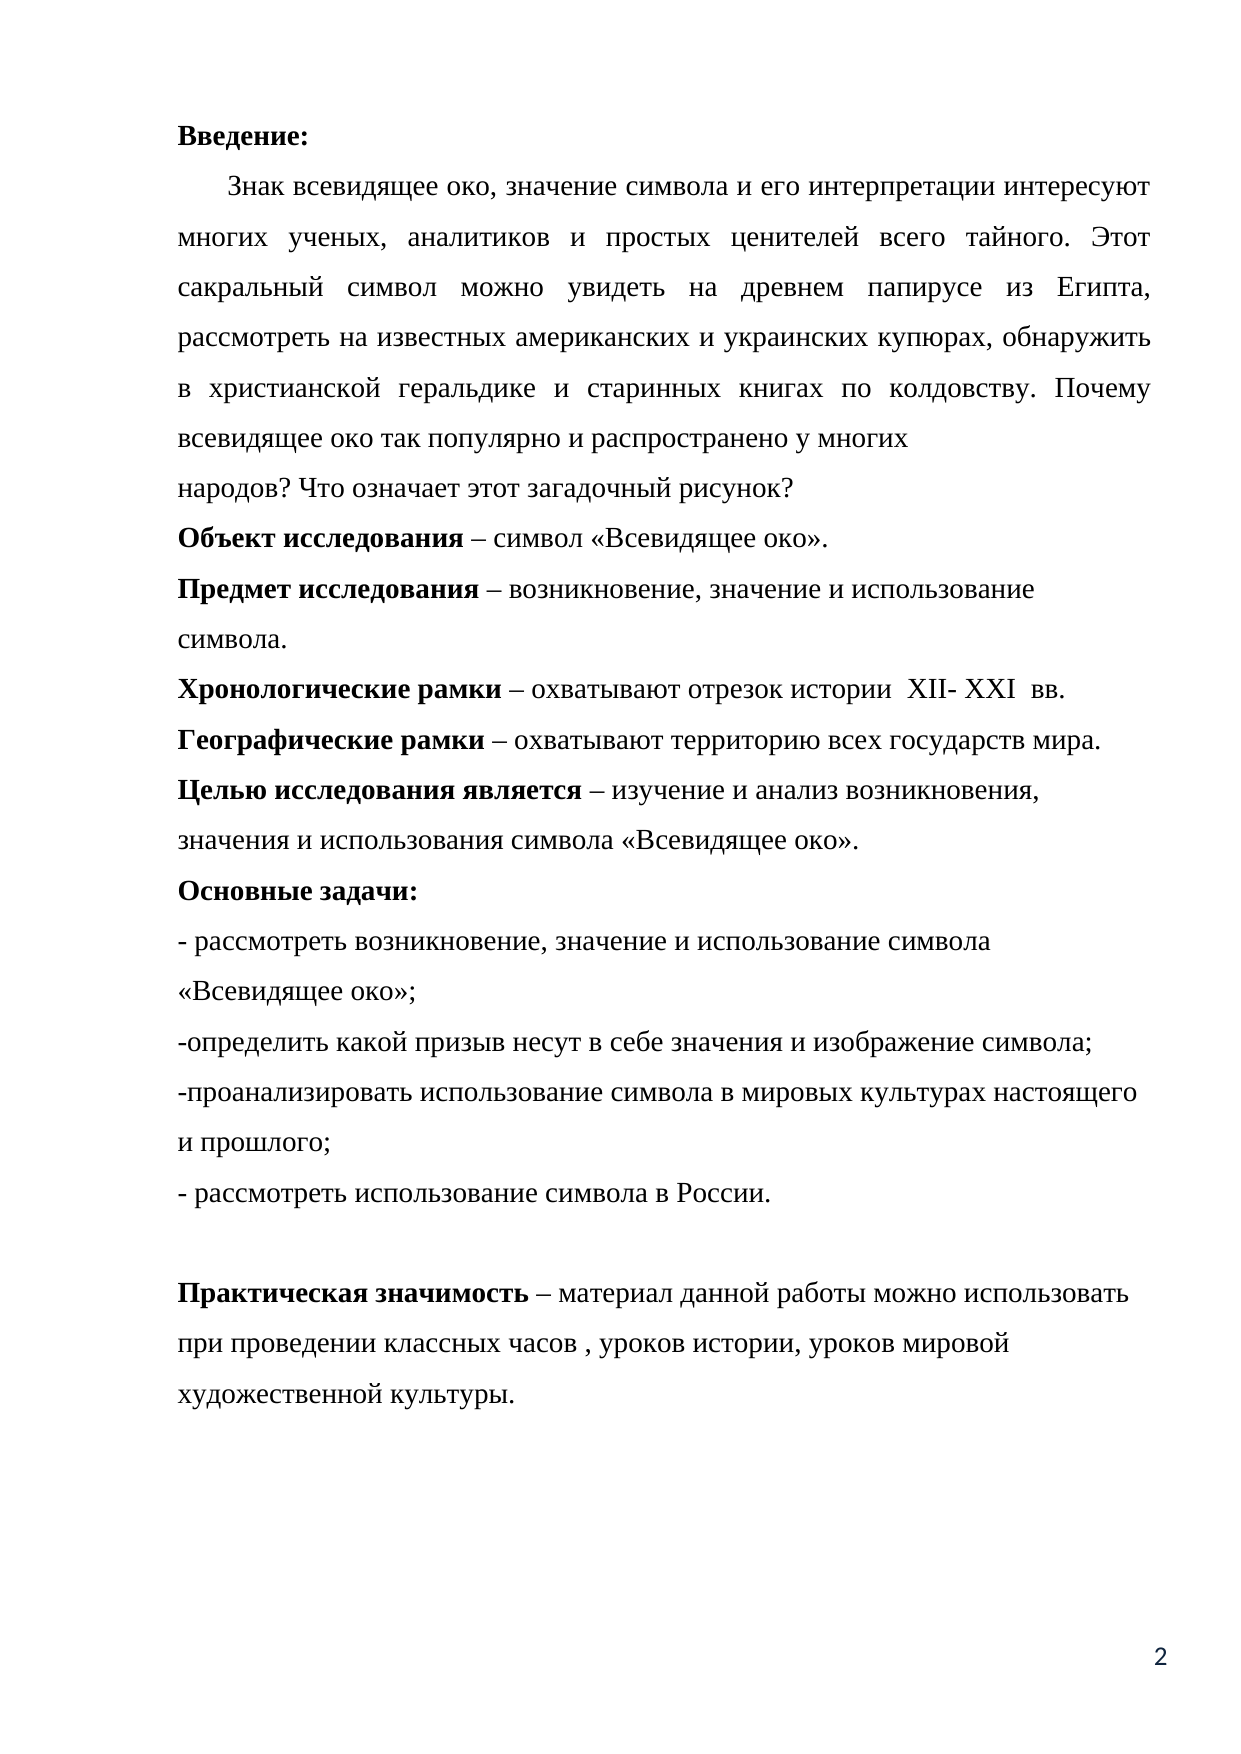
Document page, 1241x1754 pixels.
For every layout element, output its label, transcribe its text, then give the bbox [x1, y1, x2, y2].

text Введение: Знак всевидящее око, значение символа и его интерпретации интересуют многих ученых, аналитиков и простых ценителей всего тайного. Этот сакральный символ можно увидеть на древнем папирусе из Египта, рассмотреть на известных американских и украинских купюрах, обнаружить в христианской геральдике и старинных книгах по колдовству. Почему всевидящее око так популярно и распространено у многих [177, 118, 1152, 453]
text народов? Что означает этот загадочный рисунок? [177, 470, 1152, 504]
text - рассмотреть возникновение, значение и использование символа «Всевидящее око»; [177, 923, 1152, 1007]
text Целью исследования является – изучение и анализ возникновения, значения и использования символа «Всевидящее око». [177, 772, 1152, 856]
text Объект исследования – символ «Всевидящее око». [177, 521, 1152, 554]
text -определить какой призыв несут в себе значения и изображение символа; [177, 1024, 1152, 1057]
text - рассмотреть использование символа в России. [177, 1175, 1152, 1208]
text Основные задачи: [177, 873, 1152, 906]
text -проанализировать использование символа в мировых культурах настоящего и прошлого; [177, 1074, 1152, 1158]
text Географические рамки – охватывают территорию всех государств мира. [177, 722, 1152, 755]
text Предмет исследования – возникновение, значение и использование символа. [177, 571, 1152, 655]
text Хронологические рамки – охватывают отрезок истории XII- XXI вв. [177, 672, 1152, 705]
text Практическая значимость – материал данной работы можно использовать при проведении классных часов , уроков истории, уроков мировой художественной культуры. [177, 1275, 1152, 1409]
